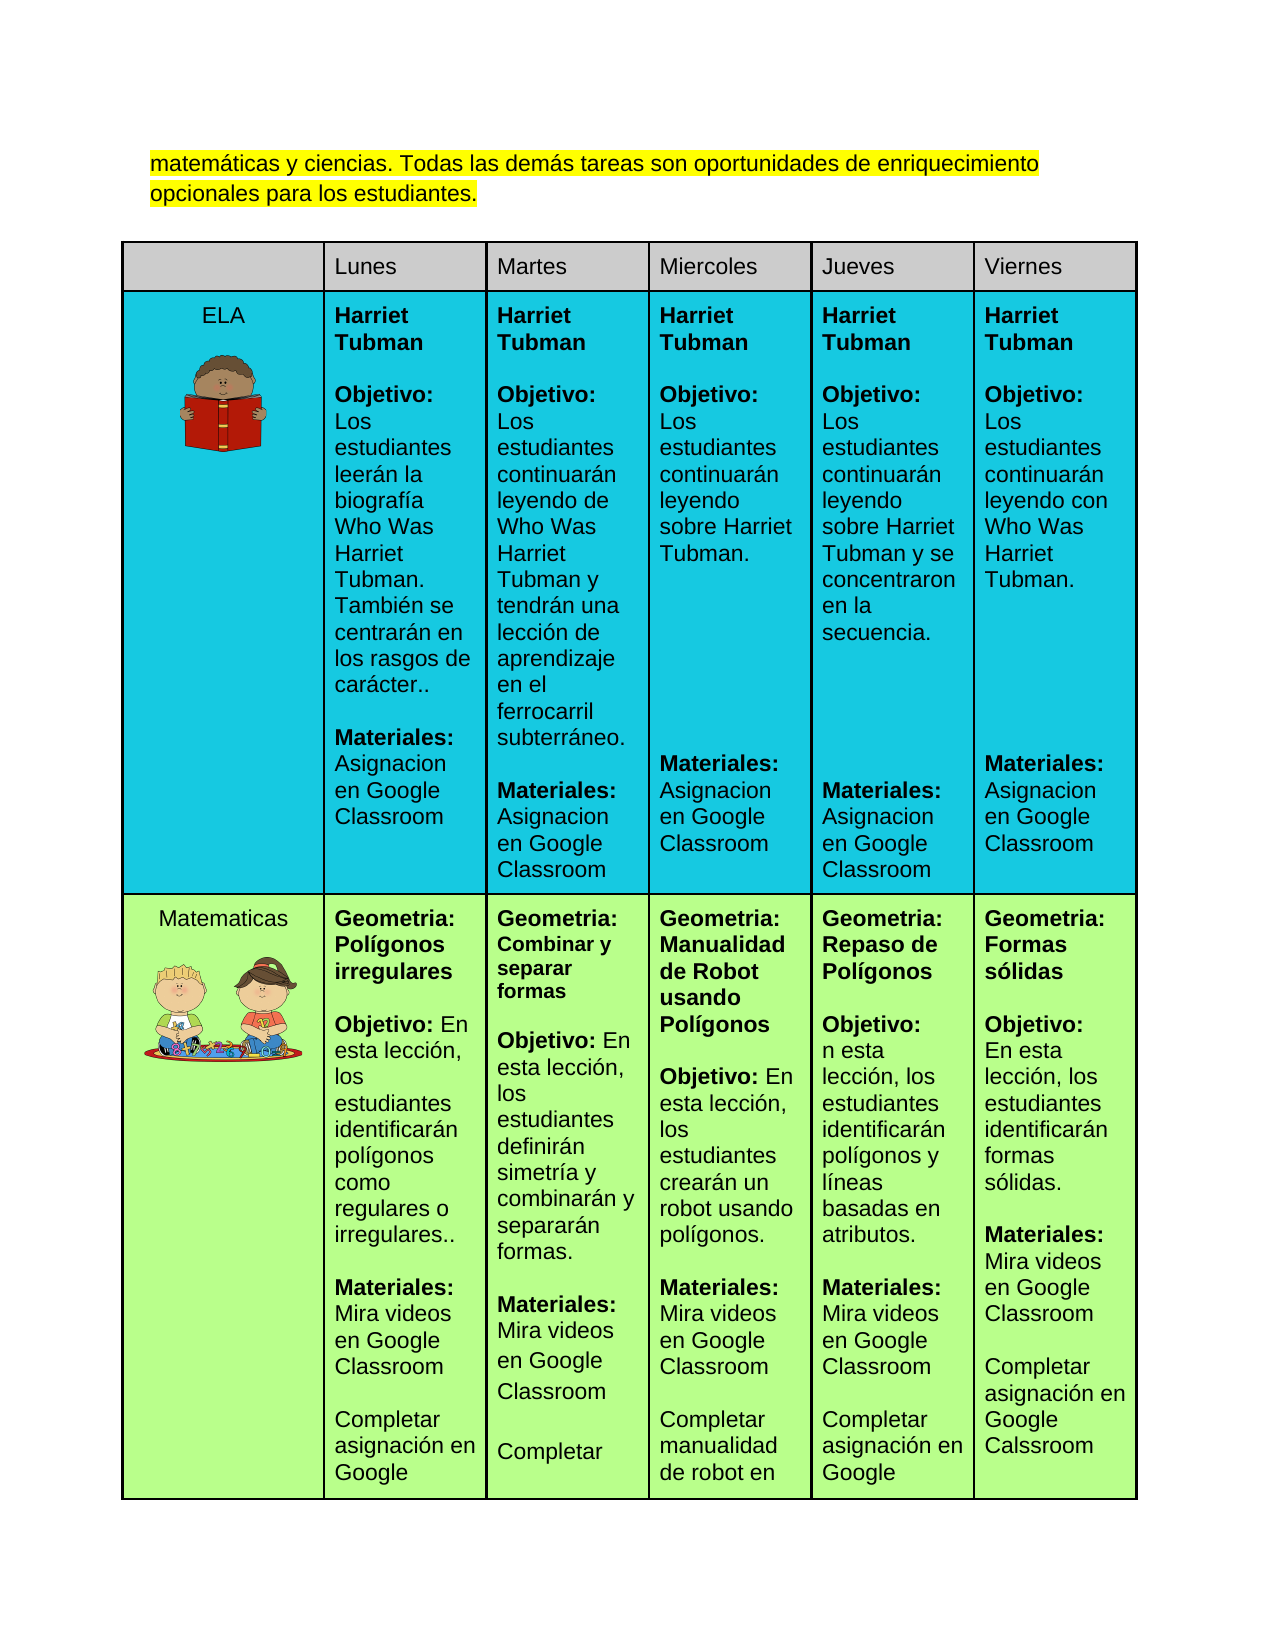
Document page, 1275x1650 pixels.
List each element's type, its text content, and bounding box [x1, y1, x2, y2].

picture [180, 355, 267, 452]
table_header Lunes [325, 243, 485, 290]
table_header Martes [488, 243, 648, 290]
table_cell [325, 895, 485, 1498]
table_cell Matematicas [124, 895, 323, 1498]
table_header Miercoles [650, 243, 810, 290]
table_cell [813, 895, 973, 1498]
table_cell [975, 895, 1135, 1498]
table_cell Harriet Tubman Objetivo: Los estudiantes continuarán leyendo sobre Harriet Tubman. Materiales: Asignacion en Google Classroom [650, 292, 810, 893]
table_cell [650, 895, 810, 1498]
table_cell Harriet Tubman Objetivo: Los estudiantes continuarán leyendo con Who Was Harriet Tubman. Materiales: Asignacion en Google Classroom [975, 292, 1135, 893]
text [150, 150, 1125, 207]
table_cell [488, 895, 648, 1498]
table_cell Harriet Tubman Objetivo: Los estudiantes continuarán leyendo sobre Harriet Tubman y se concentraron en la secuencia. Materiales: Asignacion en Google Classroom [813, 292, 973, 893]
table_header [124, 243, 323, 290]
table_cell ELA [124, 292, 323, 893]
table_cell Harriet Tubman Objetivo: Los estudiantes continuarán leyendo de Who Was Harriet Tubman y tendrán una lección de aprendizaje en el ferrocarril subterráneo. Materiales: Asignacion en Google Classroom [488, 292, 648, 893]
table_header Jueves [813, 243, 973, 290]
picture [144, 957, 303, 1062]
table_header Viernes [975, 243, 1135, 290]
table_cell Harriet Tubman Objetivo: Los estudiantes leerán la biografía Who Was Harriet Tubman. También se centrarán en los rasgos de carácter.. Materiales: Asignacion en Google Classroom [325, 292, 485, 893]
